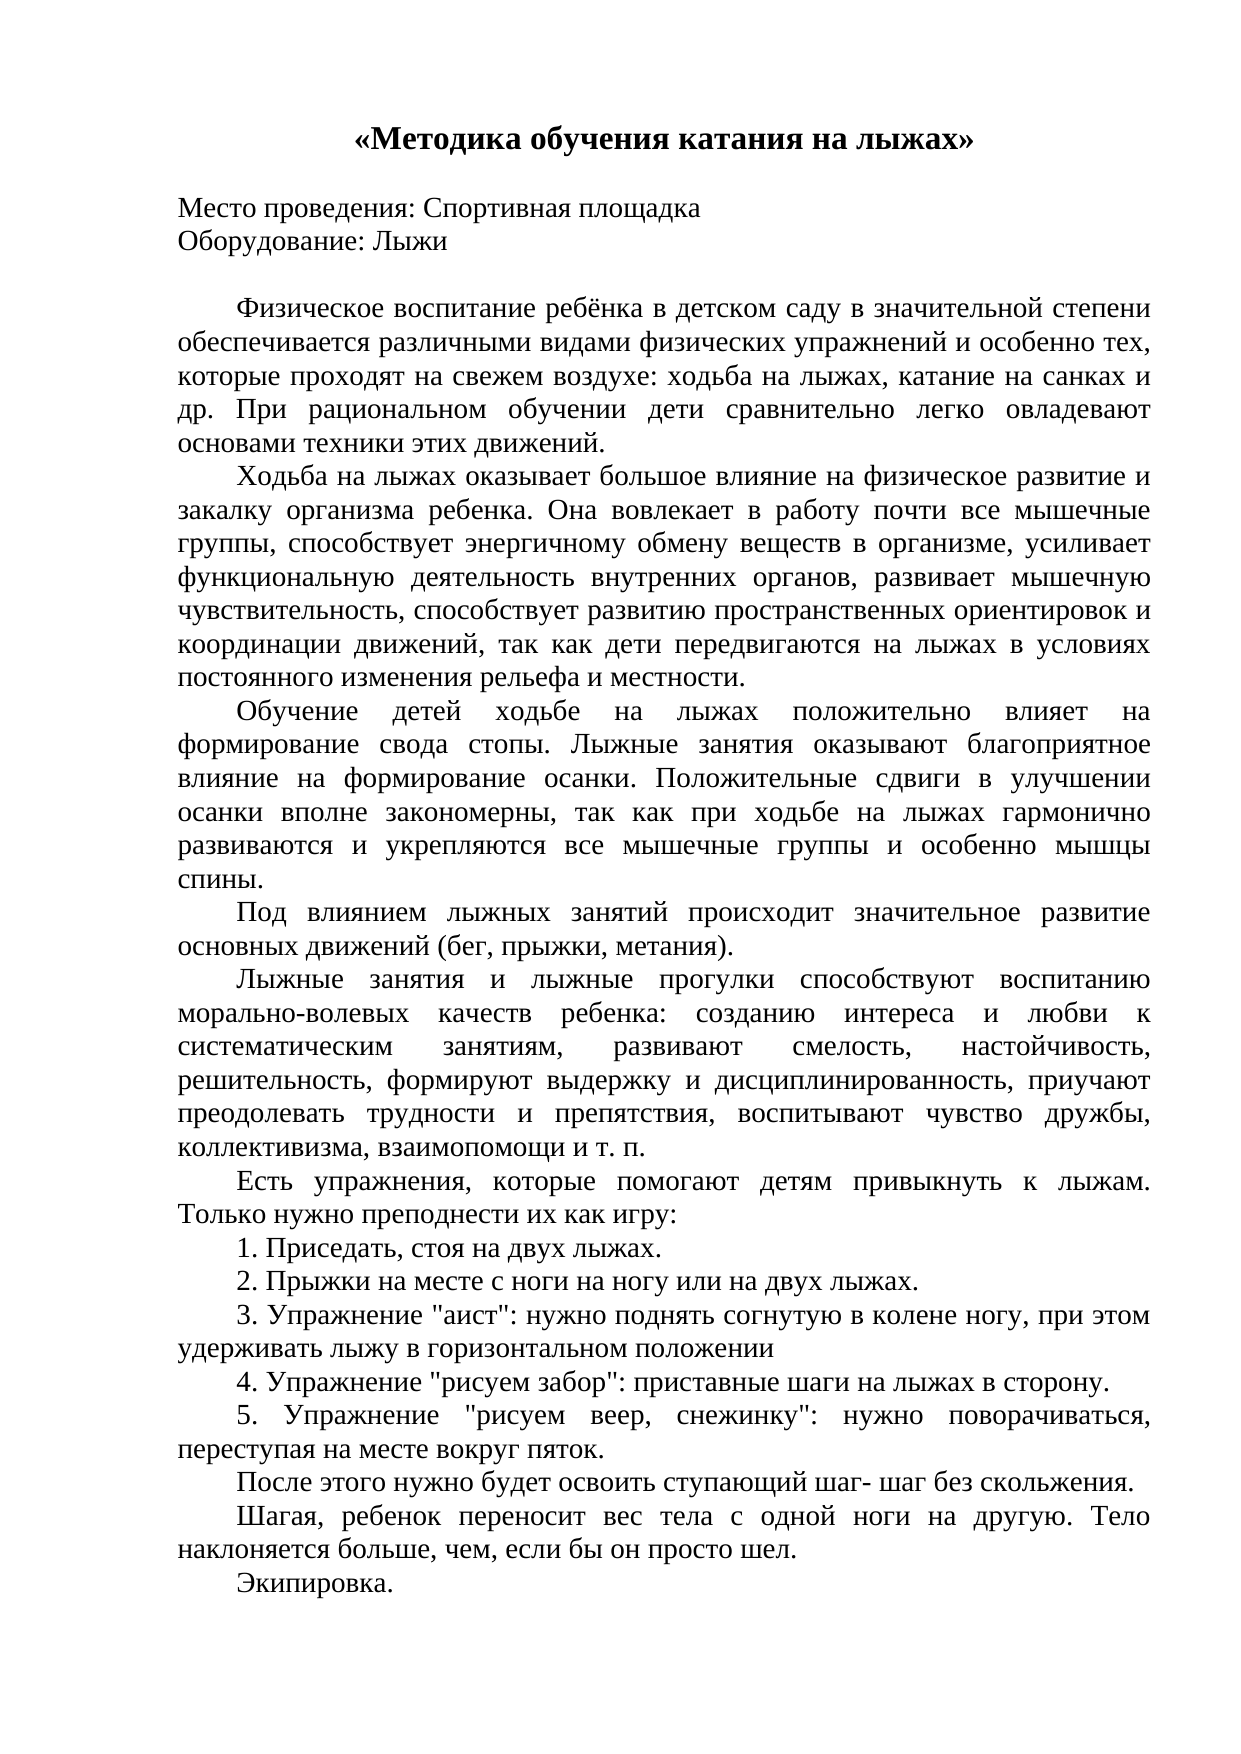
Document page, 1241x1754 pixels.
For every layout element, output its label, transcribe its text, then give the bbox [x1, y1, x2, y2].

text Физическое воспитание ребёнка в детском саду в значительной степени обеспечивается различными видами физических упражнений и особенно тех, которые проходят на свежем воздухе: ходьба на лыжах, катание на санках и др. При рациональном обучении дети сравнительно легко овладевают основами техники этих движений. [177, 291, 1152, 458]
text Экипировка. [177, 1565, 1152, 1599]
text После этого нужно будет освоить ступающий шаг- шаг без скольжения. [177, 1464, 1152, 1498]
text «Методика обучения катания на лыжах» [177, 118, 1152, 156]
text Обучение детей ходьбе на лыжах положительно влияет на формирование свода стопы. Лыжные занятия оказывают благоприятное влияние на формирование осанки. Положительные сдвиги в улучшении осанки вполне закономерны, так как при ходьбе на лыжах гармонично развиваются и укрепляются все мышечные группы и особенно мышцы спины. [177, 693, 1152, 894]
text Место проведения: Спортивная площадка [177, 190, 1152, 223]
text 4. Упражнение "рисуем забор": приставные шаги на лыжах в сторону. [177, 1364, 1152, 1397]
text 2. Прыжки на месте с ноги на ногу или на двух лыжах. [177, 1263, 1152, 1297]
text Ходьба на лыжах оказывает большое влияние на физическое развитие и закалку организма ребенка. Она вовлекает в работу почти все мышечные группы, способствует энергичному обмену веществ в организме, усиливает функциональную деятельность внутренних органов, развивает мышечную чувствительность, способствует развитию пространственных ориентировок и координации движений, так как дети передвигаются на лыжах в условиях постоянного изменения рельефа и местности. [177, 458, 1152, 693]
text Оборудование: Лыжи [177, 223, 1152, 257]
text Шагая, ребенок переносит вес тела с одной ноги на другую. Тело наклоняется больше, чем, если бы он просто шел. [177, 1498, 1152, 1565]
text Под влиянием лыжных занятий происходит значительное развитие основных движений (бег, прыжки, метания). [177, 894, 1152, 961]
text Есть упражнения, которые помогают детям привыкнуть к лыжам. Только нужно преподнести их как игру: [177, 1163, 1152, 1230]
text 3. Упражнение "аист": нужно поднять согнутую в колене ногу, при этом удерживать лыжу в горизонтальном положении [177, 1297, 1152, 1364]
text Лыжные занятия и лыжные прогулки способствуют воспитанию морально-волевых качеств ребенка: созданию интереса и любви к систематическим занятиям, развивают смелость, настойчивость, решительность, формируют выдержку и дисциплинированность, приучают преодолевать трудности и препятствия, воспитывают чувство дружбы, коллективизма, взаимопомощи и т. п. [177, 961, 1152, 1163]
text 1. Приседать, стоя на двух лыжах. [177, 1230, 1152, 1263]
text 5. Упражнение "рисуем веер, снежинку": нужно поворачиваться, переступая на месте вокруг пяток. [177, 1397, 1152, 1464]
